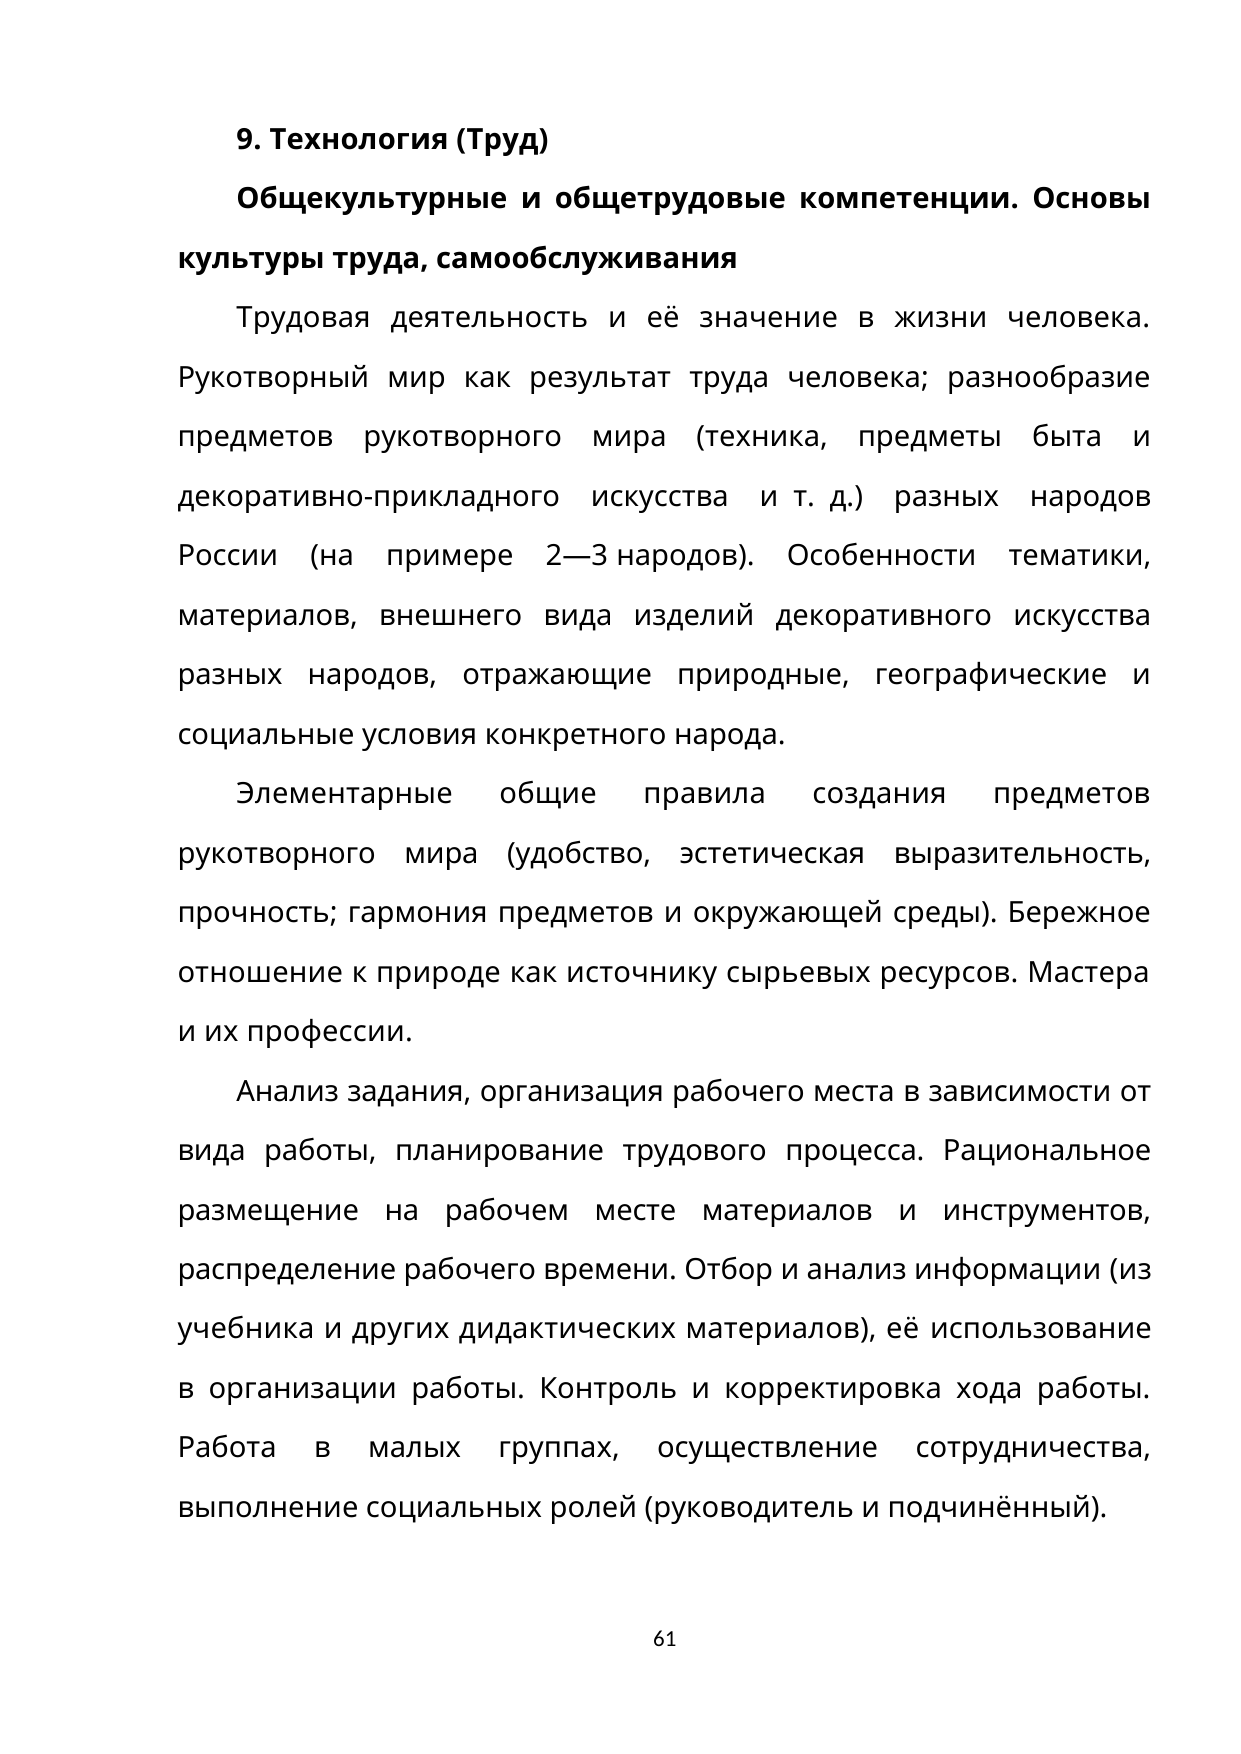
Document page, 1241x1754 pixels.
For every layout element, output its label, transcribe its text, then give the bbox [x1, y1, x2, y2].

text Анализ задания, организация рабочего места в зависимости от вида работы, планирование трудового процесса. Рациональное размещение на рабочем месте материалов и инструментов, распределение рабочего времени. Отбор и анализ информации (из учебника и других дидактических материалов), её использование в организации работы. Контроль и корректировка хода работы. Работа в малых группах, осуществление сотрудничества, выполнение социальных ролей (руководитель и подчинённый). [177, 1070, 1152, 1526]
text Трудовая деятельность и её значение в жизни человека. Рукотворный мир как результат труда человека; разнообразие предметов рукотворного мира (техника, предметы быта и декоративно-прикладного искусства и т. д.) разных народов России (на примере 2—3 народов). Особенности тематики, материалов, внешнего вида изделий декоративного искусства разных народов, отражающие природные, географические и социальные условия конкретного народа. [177, 297, 1152, 753]
text Элементарные общие правила создания предметов рукотворного мира (удобство, эстетическая выразительность, прочность; гармония предметов и окружающей среды). Бережное отношение к природе как источнику сырьевых ресурсов. Мастера и их профессии. [177, 772, 1152, 1050]
text Общекультурные и общетрудовые компетенции. Основы культуры труда, самообслуживания [177, 178, 1152, 277]
text 9. Технология (Труд) [177, 118, 1152, 158]
